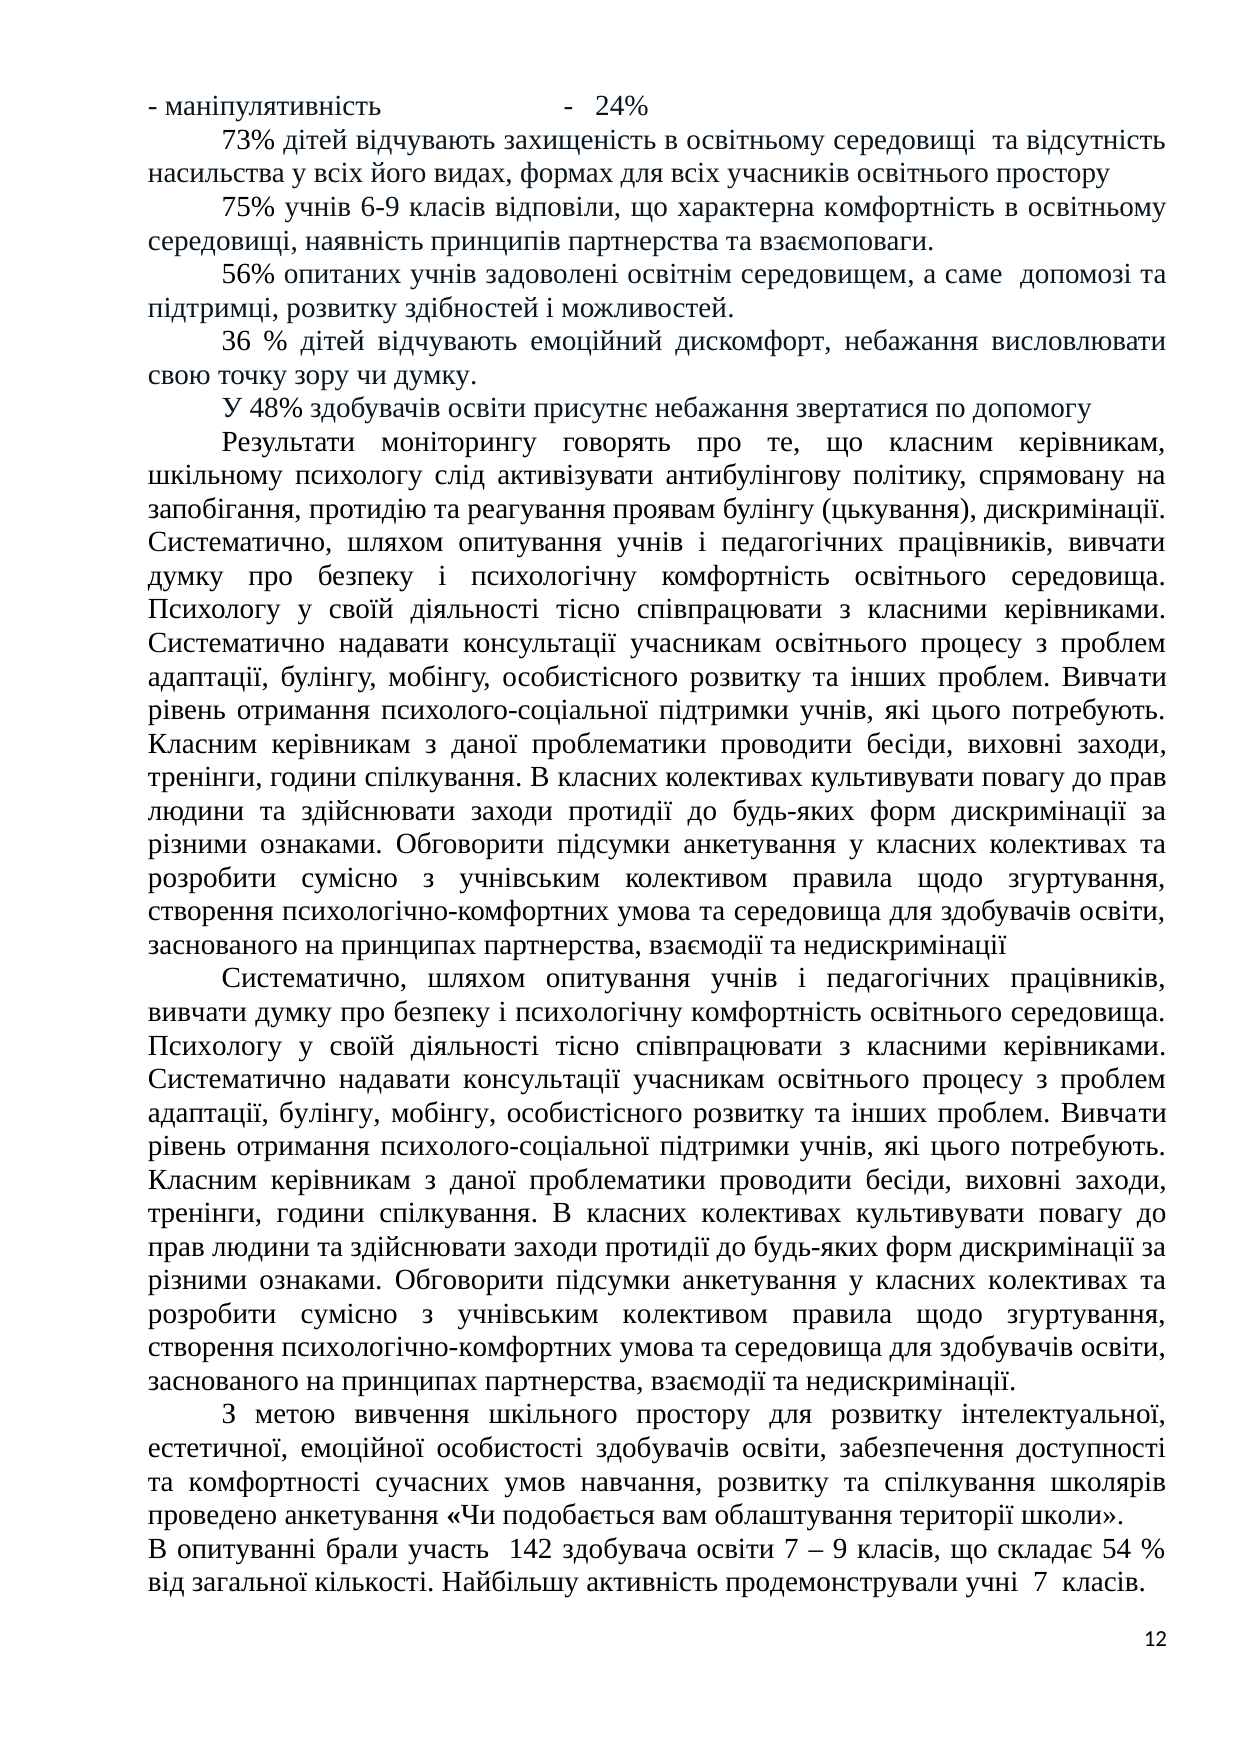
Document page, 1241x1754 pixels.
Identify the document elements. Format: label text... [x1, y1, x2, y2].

text З метою вивчення шкільного простору для розвитку інтелектуальної, естетичної, емоційної особистості здобувачів освіти, забезпечення доступності та комфортності сучасних умов навчання, розвитку та спілкування школярів проведено анкетування «Чи подобається вам облаштування території школи». [446, 1497, 1167, 1531]
text У 48% здобувачів освіти присутнє небажання звертатися по допомогу [148, 390, 1167, 424]
text Систематично, шляхом опитування учнів і педагогічних працівників, вивчати думку про безпеку і психологічну комфортність освітнього середовища. Психологу у своїй діяльності тісно співпрацювати з класними керівниками. Систематично надавати консультації учасникам освітнього процесу з проблем адаптації, булінгу, мобінгу, особистісного розвитку та інших проблем. Вивчати рівень отримання психолого-соціальної підтримки учнів, які цього потребують. Класним керівникам з даної проблематики проводити бесіди, виховні заходи, тренінги, години спілкування. В класних колективах культивувати повагу до прав людини та здійснювати заходи протидії до будь-яких форм дискримінації за різними ознаками. Обговорити підсумки анкетування у класних колективах та розробити сумісно з учнівським колективом правила щодо згуртування, створення психологічно-комфортних умова та середовища для здобувачів освіти, заснованого на принципах партнерства, взаємодії та недискримінації. [148, 961, 1167, 1397]
text 73% дітей відчувають захищеність в освітньому середовищі та відсутність насильства у всіх його видах, формах для всіх учасників освітнього простору [148, 122, 1167, 189]
text 56% опитаних учнів задоволені освітнім середовищем, а саме допомозі та підтримці, розвитку здібностей і можливостей. [148, 256, 1167, 323]
text 36 % дітей відчувають емоційний дискомфорт, небажання висловлювати свою точку зору чи думку. [148, 323, 1167, 390]
text Результати моніторингу говорять про те, що класним керівникам, шкільному психологу слід активізувати антибулінгову політику, спрямовану на запобігання, протидію та реагування проявам булінгу (цькування), дискримінації. Систематично, шляхом опитування учнів і педагогічних працівників, вивчати думку про безпеку і психологічну комфортність освітнього середовища. Психологу у своїй діяльності тісно співпрацювати з класними керівниками. Систематично надавати консультації учасникам освітнього процесу з проблем адаптації, булінгу, мобінгу, особистісного розвитку та інших проблем. Вивчати рівень отримання психолого-соціальної підтримки учнів, які цього потребують. Класним керівникам з даної проблематики проводити бесіди, виховні заходи, тренінги, години спілкування. В класних колективах культивувати повагу до прав людини та здійснювати заходи протидії до будь-яких форм дискримінації за різними ознаками. Обговорити підсумки анкетування у класних колективах та розробити сумісно з учнівським колективом правила щодо згуртування, створення психологічно-комфортних умова та середовища для здобувачів освіти, заснованого на принципах партнерства, взаємодії та недискримінації [148, 424, 1167, 961]
text В опитуванні брали участь 142 здобувача освіти 7 – 9 класів, що складає 54 % від загальної кількості. Найбільшу активність продемонстрували учні 7 класів. [148, 1531, 1167, 1598]
text 75% учнів 6-9 класів відповіли, що характерна комфортність в освітньому середовищі, наявність принципів партнерства та взаємоповаги. [148, 189, 1167, 256]
text - маніпулятивність - 24% [148, 88, 1167, 122]
